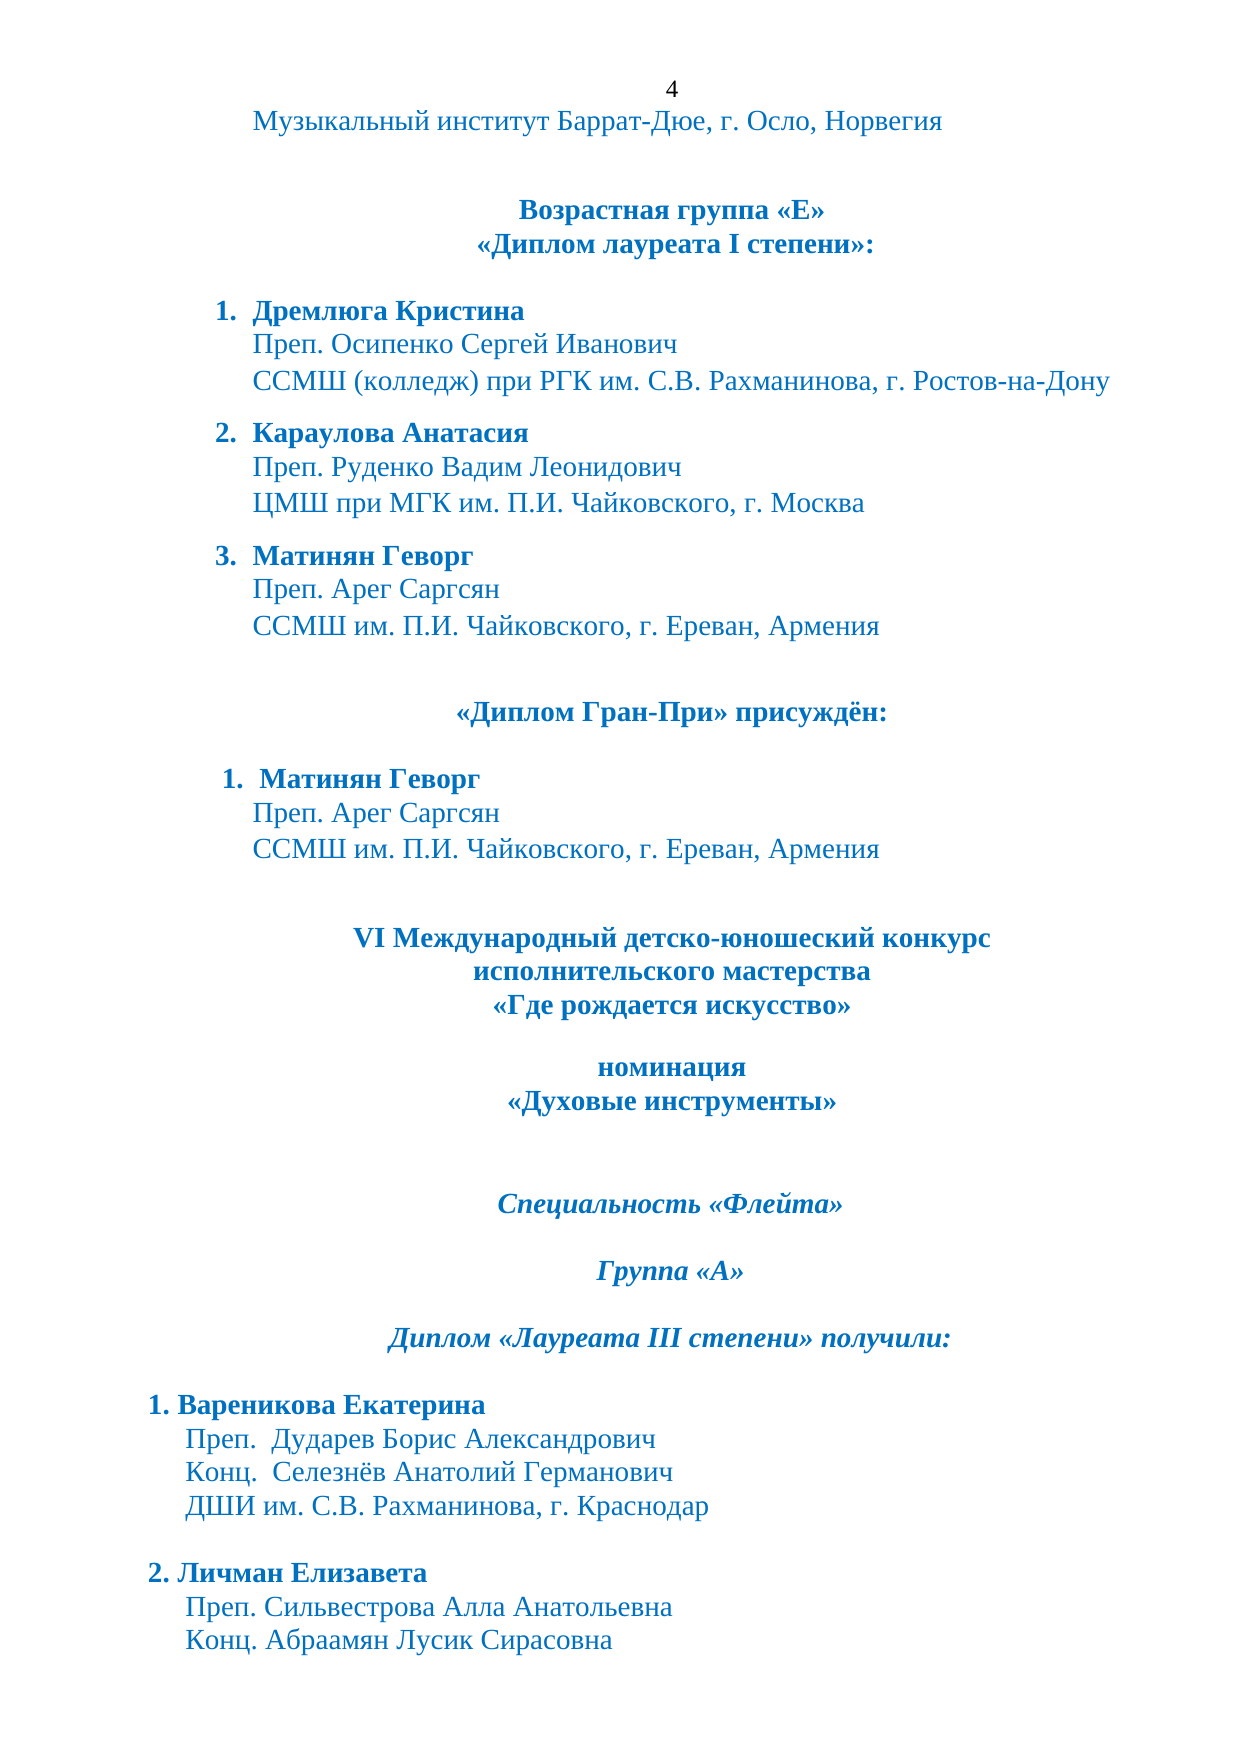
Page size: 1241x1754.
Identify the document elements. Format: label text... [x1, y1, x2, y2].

list Преп. Арег Саргсян [252, 572, 1167, 605]
list Караулова Анатасия [215, 416, 1167, 449]
text Специальность «Флейта» [177, 1186, 1167, 1220]
text «Духовые инструменты» [177, 1083, 1167, 1116]
text Возрастная группа «Е» [177, 192, 1167, 226]
text Конц. Абраамян Лусик Сирасовна [185, 1622, 1167, 1656]
title «Где рождается искусство» [177, 987, 1167, 1020]
list ЦМШ при МГК им. П.И. Чайковского, г. Москва [252, 485, 1167, 519]
list Преп. Руденко Вадим Леонидович [252, 449, 1167, 483]
text «Диплом лауреата I степени»: [177, 226, 1167, 259]
text Конц. Селезнёв Анатолий Германович [185, 1454, 1167, 1488]
list Матинян Геворг [215, 538, 1167, 572]
list ССМШ им. П.И. Чайковского, г. Ереван, Армения [252, 831, 1167, 864]
text «Диплом Гран-При» присуждён: [177, 694, 1167, 728]
text Преп. Дударев Борис Александрович [185, 1421, 1167, 1454]
list Преп. Арег Саргсян [252, 795, 1167, 828]
title исполнительского мастерства [177, 953, 1167, 987]
list Преп. Осипенко Сергей Иванович [252, 327, 1167, 360]
list Матинян Геворг [222, 761, 1167, 795]
list ССМШ им. П.И. Чайковского, г. Ереван, Армения [252, 608, 1167, 641]
text номинация [177, 1049, 1167, 1083]
list Вареникова Екатерина [148, 1387, 1167, 1421]
text Диплом «Лауреата III степени» получили: [177, 1320, 1167, 1354]
list Личман Елизавета [148, 1555, 1167, 1589]
text Группа «А» [177, 1253, 1167, 1287]
title VI Международный детско-юношеский конкурс [177, 920, 1167, 953]
text Преп. Сильвестрова Алла Анатольевна [185, 1589, 1167, 1622]
list Музыкальный институт Баррат-Дюе, г. Осло, Норвегия [252, 103, 1167, 137]
list ССМШ (колледж) при РГК им. С.В. Рахманинова, г. Ростов-на-Дону [252, 363, 1167, 396]
list Дремлюга Кристина [215, 293, 1167, 327]
text ДШИ им. С.В. Рахманинова, г. Краснодар [185, 1488, 1167, 1522]
